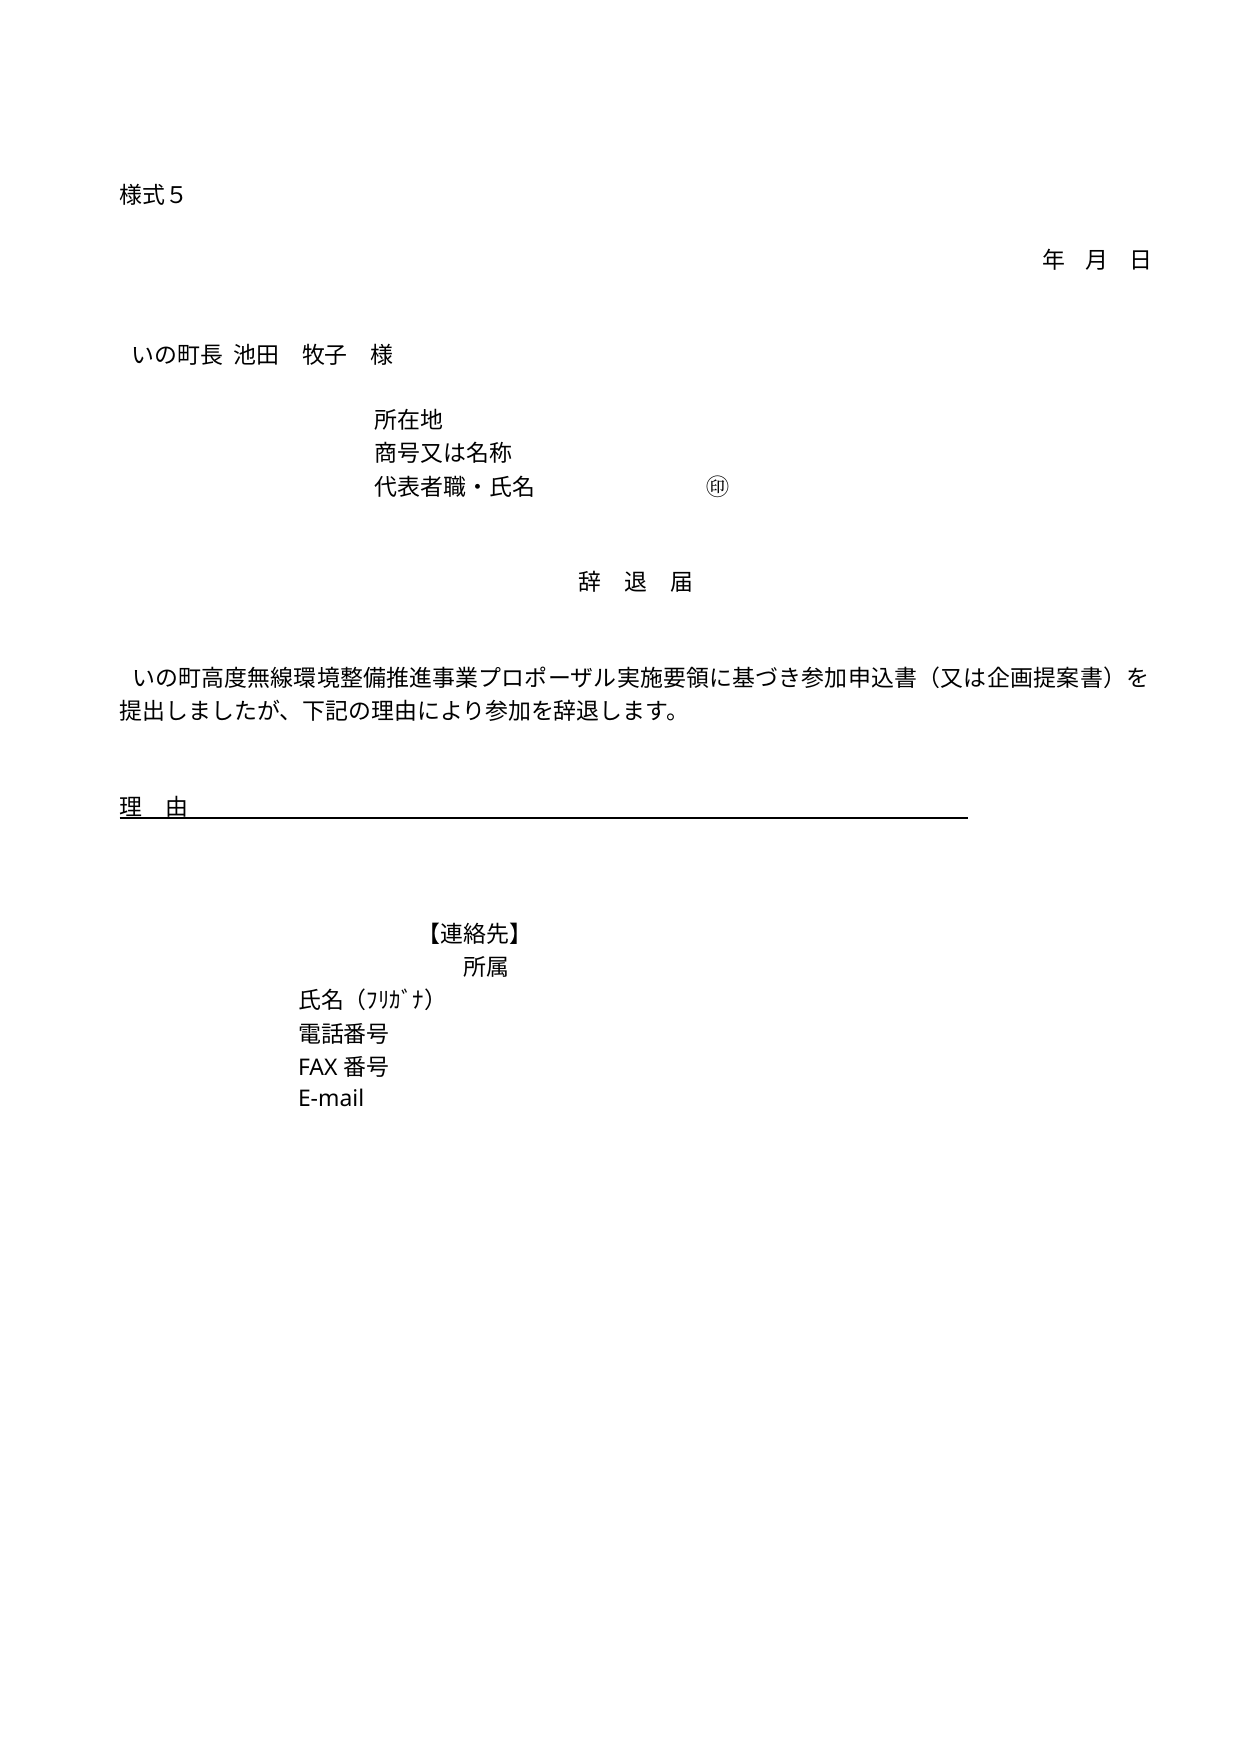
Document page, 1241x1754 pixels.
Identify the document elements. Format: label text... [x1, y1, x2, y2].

text いの町長 池田 牧子 様 [119, 337, 1152, 371]
text 様式５ [119, 177, 1152, 210]
text 電話番号 [119, 1015, 1152, 1049]
text 理 由 [119, 789, 1152, 822]
text 商号又は名称 [119, 435, 1152, 468]
text 代表者職・氏名 ㊞ [119, 468, 1152, 502]
text E-mail [119, 1082, 1152, 1113]
text 氏名（ﾌﾘｶﾞﾅ） [119, 982, 1152, 1015]
text 所在地 [119, 402, 1152, 435]
text 【連絡先】 [119, 916, 1152, 949]
text いの町高度無線環境整備推進事業プロポーザル実施要領に基づき参加申込書（又は企画提案書）を提出しましたが、下記の理由により参加を辞退します。 [119, 660, 1152, 726]
text 年 月 日 [119, 242, 1152, 275]
text FAX 番号 [119, 1049, 1152, 1082]
text 所属 [119, 949, 1152, 982]
text 辞 退 届 [119, 564, 1152, 597]
